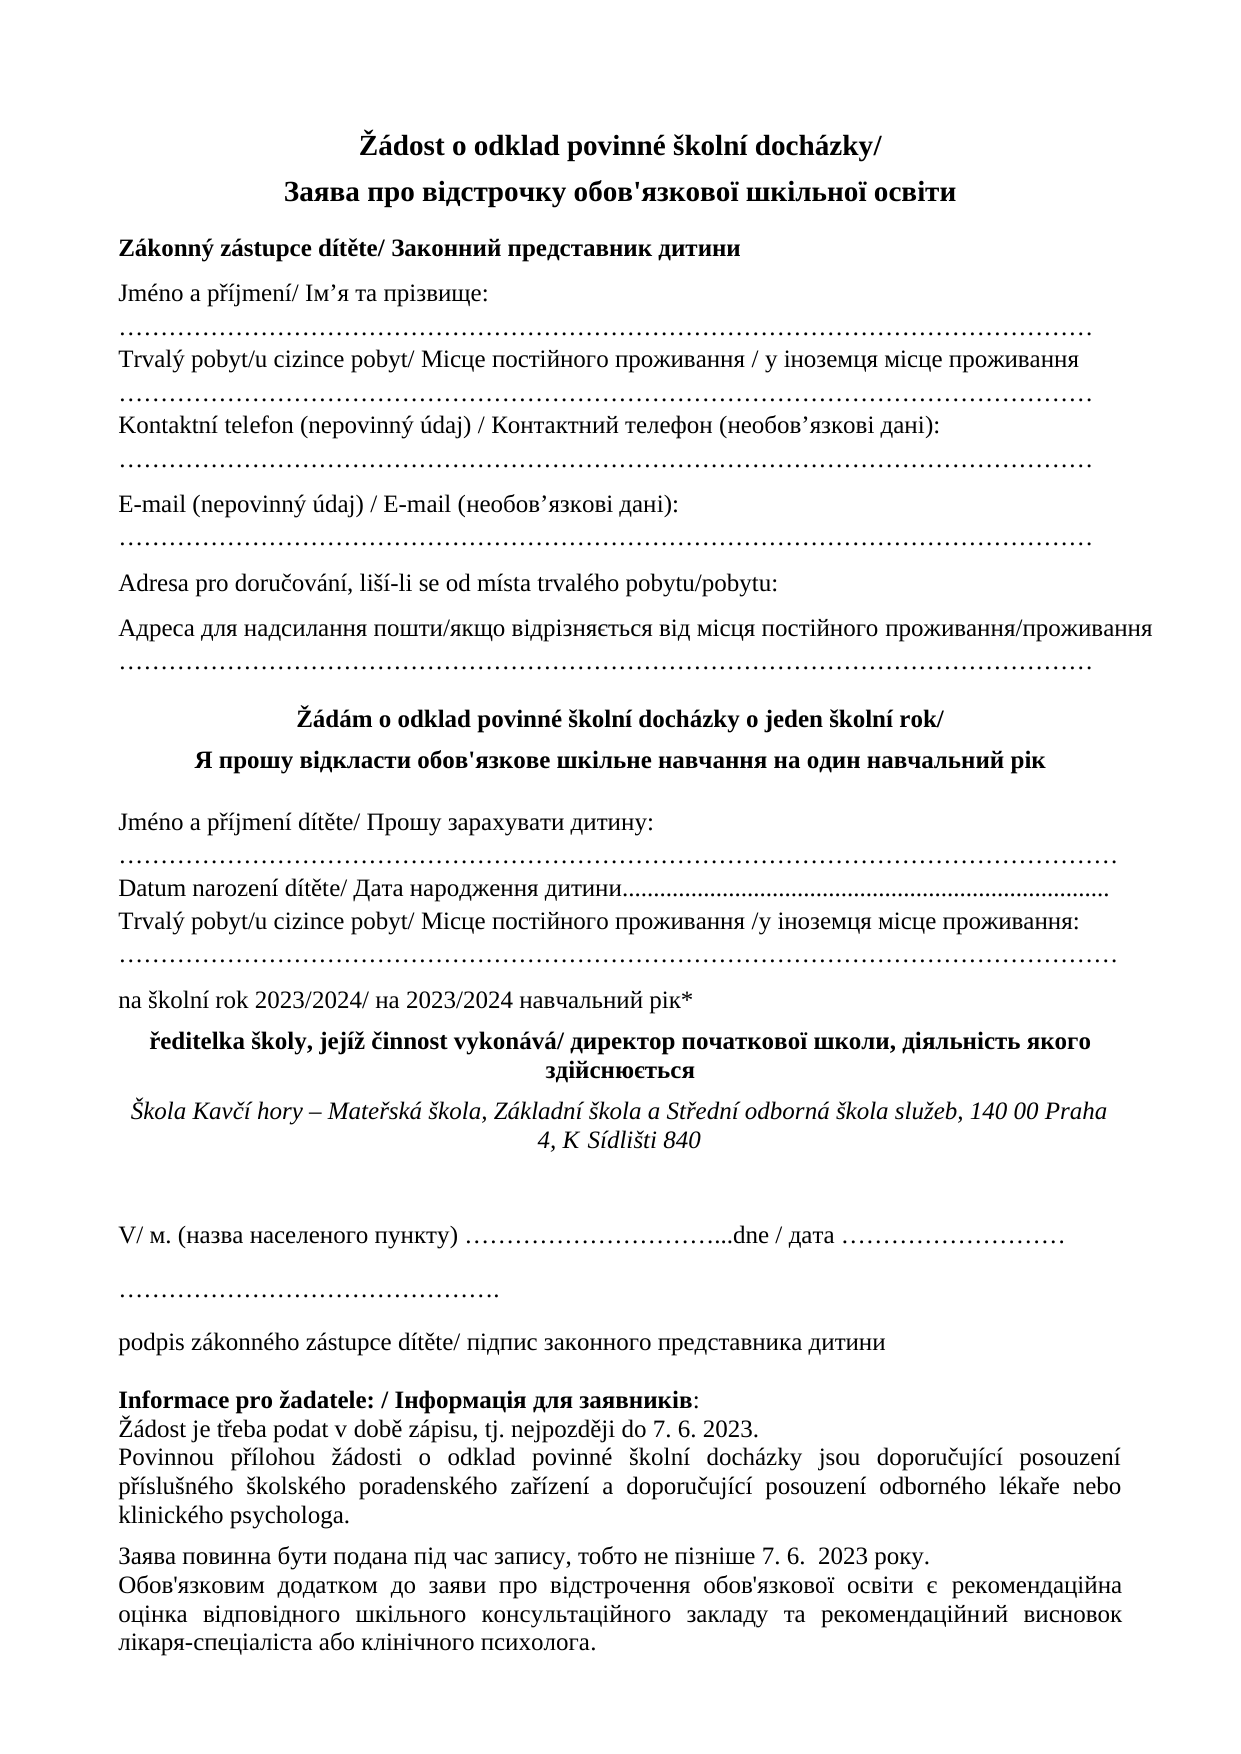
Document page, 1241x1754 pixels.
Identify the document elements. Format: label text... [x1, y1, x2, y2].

text Адреса для надсилання пошти/якщо відрізняється від місця постійного проживання/проживання [118, 613, 1167, 642]
text Žádost o odklad povinné školní docházky/ [118, 128, 1122, 162]
text Žádost je třeba podat v době zápisu, tj. nejpozději do 7. 6. 2023. [118, 1414, 1122, 1442]
text ………………………………………. [118, 1274, 1122, 1302]
text Заява повинна бути подана під час запису, тобто не пізніше 7. 6. 2023 року. [118, 1541, 1122, 1570]
text Povinnou přílohou žádosti o odklad povinné školní docházky jsou doporučující posouzení příslušného školského poradenského zařízení a doporučující posouzení odborného lékaře nebo klinického psychologa. [118, 1442, 1122, 1529]
text Я прошу відкласти обов'язкове шкільне навчання на один навчальний рік [118, 746, 1122, 774]
text Jméno a příjmení dítěte/ Прошу зарахувати дитину: ………………………………………………………………………………………………………… [118, 807, 1122, 869]
text ředitelka školy, jejíž činnost vykonává/ директор початкової школи, діяльність якого здійснюється [118, 1026, 1122, 1084]
text E-mail (nepovinný údaj) / E-mail (необов’язкові дані): [118, 489, 1122, 518]
text Trvalý pobyt/u cizince pobyt/ Місце постійного проживання /у іноземця місце проживання: [118, 906, 1122, 935]
text Обов'язковим додатком до заяви про відстрочення обов'язкової освіти є рекомендаційна оцінка відповідного шкільного консультаційного закладу та рекомендаційний висновок лікаря-спеціаліста або клінічного психолога. [118, 1570, 1122, 1656]
text Заява про відстрочку обов'язкової шкільної освіти [118, 174, 1122, 208]
text Trvalý pobyt/u cizince pobyt/ Місце постійного проживання / у іноземця місце проживання ……………………………………………………………………………………………………… [118, 344, 1122, 406]
text ……………………………………………………………………………………………………… [118, 312, 1122, 340]
text Adresa pro doručování, liší-li se od místa trvalého pobytu/pobytu: [118, 568, 1122, 596]
text Škola Kavčí hory – Mateřská škola, Základní škola a Střední odborná škola služeb, 140 00 Praha 4, K Sídlišti 840 [118, 1096, 1122, 1154]
text ………………………………………………………………………………………………………… [118, 939, 1122, 968]
text Žádám o odklad povinné školní docházky o jeden školní rok/ [118, 704, 1122, 733]
text Kontaktní telefon (nepovinný údaj) / Контактний телефон (необов’язкові дані): ……………………………………………………………………………………………………… [118, 411, 1122, 472]
text Zákonný zástupce dítěte/ Законний представник дитини [118, 233, 1122, 262]
text podpis zákonného zástupce dítěte/ підпис законного представника дитини [118, 1327, 1122, 1356]
text ……………………………………………………………………………………………………… [118, 646, 1122, 675]
text Informace pro žadatele: / Інформація для заявників: [118, 1385, 1122, 1414]
text V/ м. (назва населеного пункту) …………………………...dne / дата ……………………… [118, 1220, 1122, 1249]
text na školní rok 2023/2024/ на 2023/2024 навчальний рік* [118, 985, 1122, 1014]
text Jméno a příjmení/ Ім’я та прізвище: [118, 278, 1122, 307]
text Datum narození dítěte/ Дата народження дитини.............................................................................. [118, 873, 1122, 902]
text ……………………………………………………………………………………………………… [118, 522, 1122, 551]
